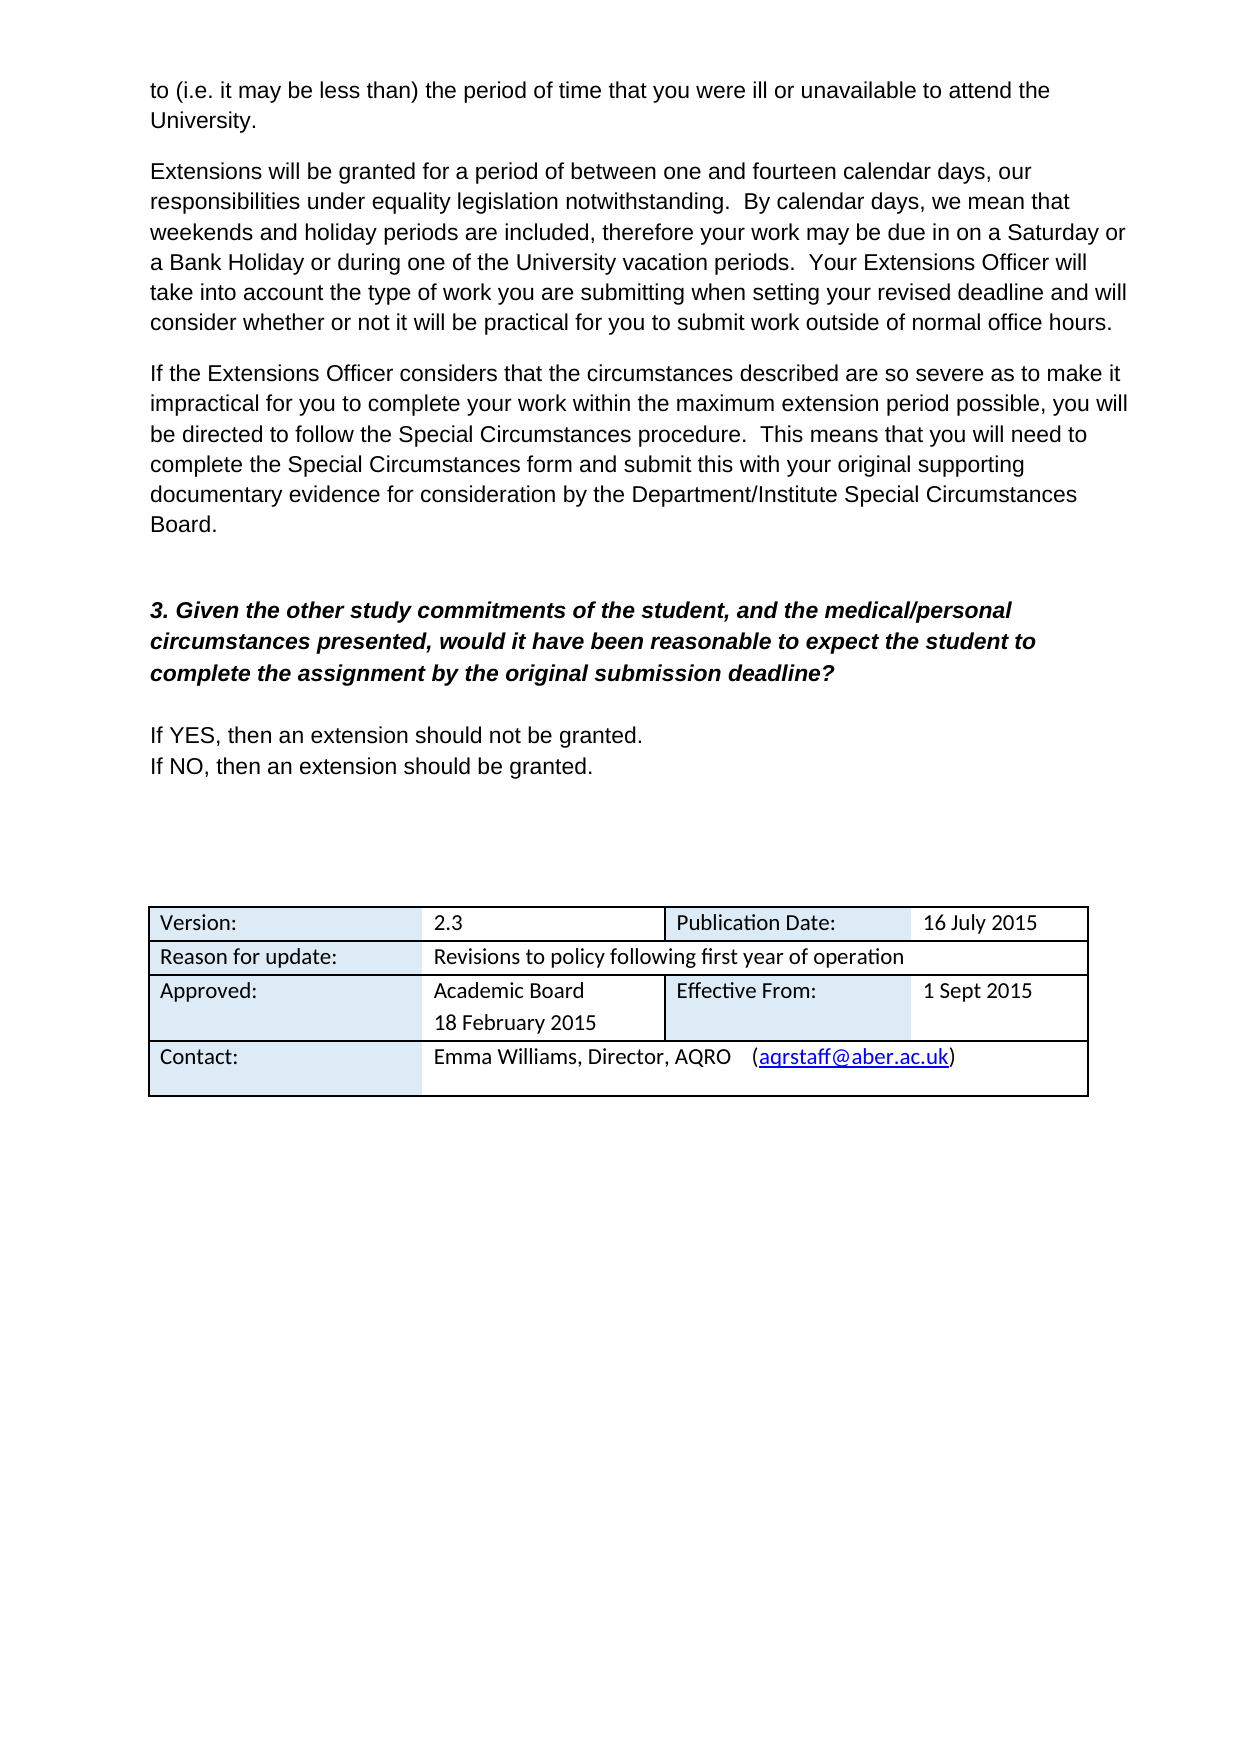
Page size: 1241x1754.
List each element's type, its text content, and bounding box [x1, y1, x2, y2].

table_cell Reason for update: [150, 942, 422, 974]
table_cell Effective From: [666, 976, 911, 1040]
table_cell Revisions to policy following first year of operation [422, 942, 1087, 974]
table_header Publication Date: [666, 908, 911, 940]
text If YES, then an extension should not be granted. [150, 718, 1137, 750]
table_cell Contact: [150, 1042, 422, 1095]
table_cell Emma Williams, Director, AQRO (aqrstaff@aber.ac.uk) [422, 1042, 1087, 1095]
text If the Extensions Officer considers that the circumstances described are so severe as to make it impractical for you to complete your work within the maximum extension period possible, you will be directed to follow the Special Circumstances procedure. This means that you will need to complete the Special Circumstances form and submit this with your original supporting documentary evidence for consideration by the Department/Institute Special Circumstances Board. [150, 360, 1137, 537]
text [150, 77, 1137, 133]
text If NO, then an extension should be granted. [150, 750, 1137, 781]
table_header Version: [150, 908, 422, 940]
table_cell Approved: [150, 976, 422, 1040]
text 3. Given the other study commitments of the student, and the medical/personal circumstances presented, would it have been reasonable to expect the student to complete the assignment by the original submission deadline? [150, 593, 1137, 687]
table_header 2.3 [422, 908, 664, 940]
text Extensions will be granted for a period of between one and fourteen calendar days, our responsibilities under equality legislation notwithstanding. By calendar days, we mean that weekends and holiday periods are included, therefore your work may be due in on a Saturday or a Bank Holiday or during one of the University vacation periods. Your Extensions Officer will take into account the type of work you are submitting when setting your revised deadline and will consider whether or not it will be practical for you to submit work outside of normal office hours. [150, 158, 1137, 335]
table_header 16 July 2015 [911, 908, 1087, 940]
table_cell 1 Sept 2015 [911, 976, 1087, 1040]
table_cell Academic Board 18 February 2015 [422, 976, 664, 1040]
